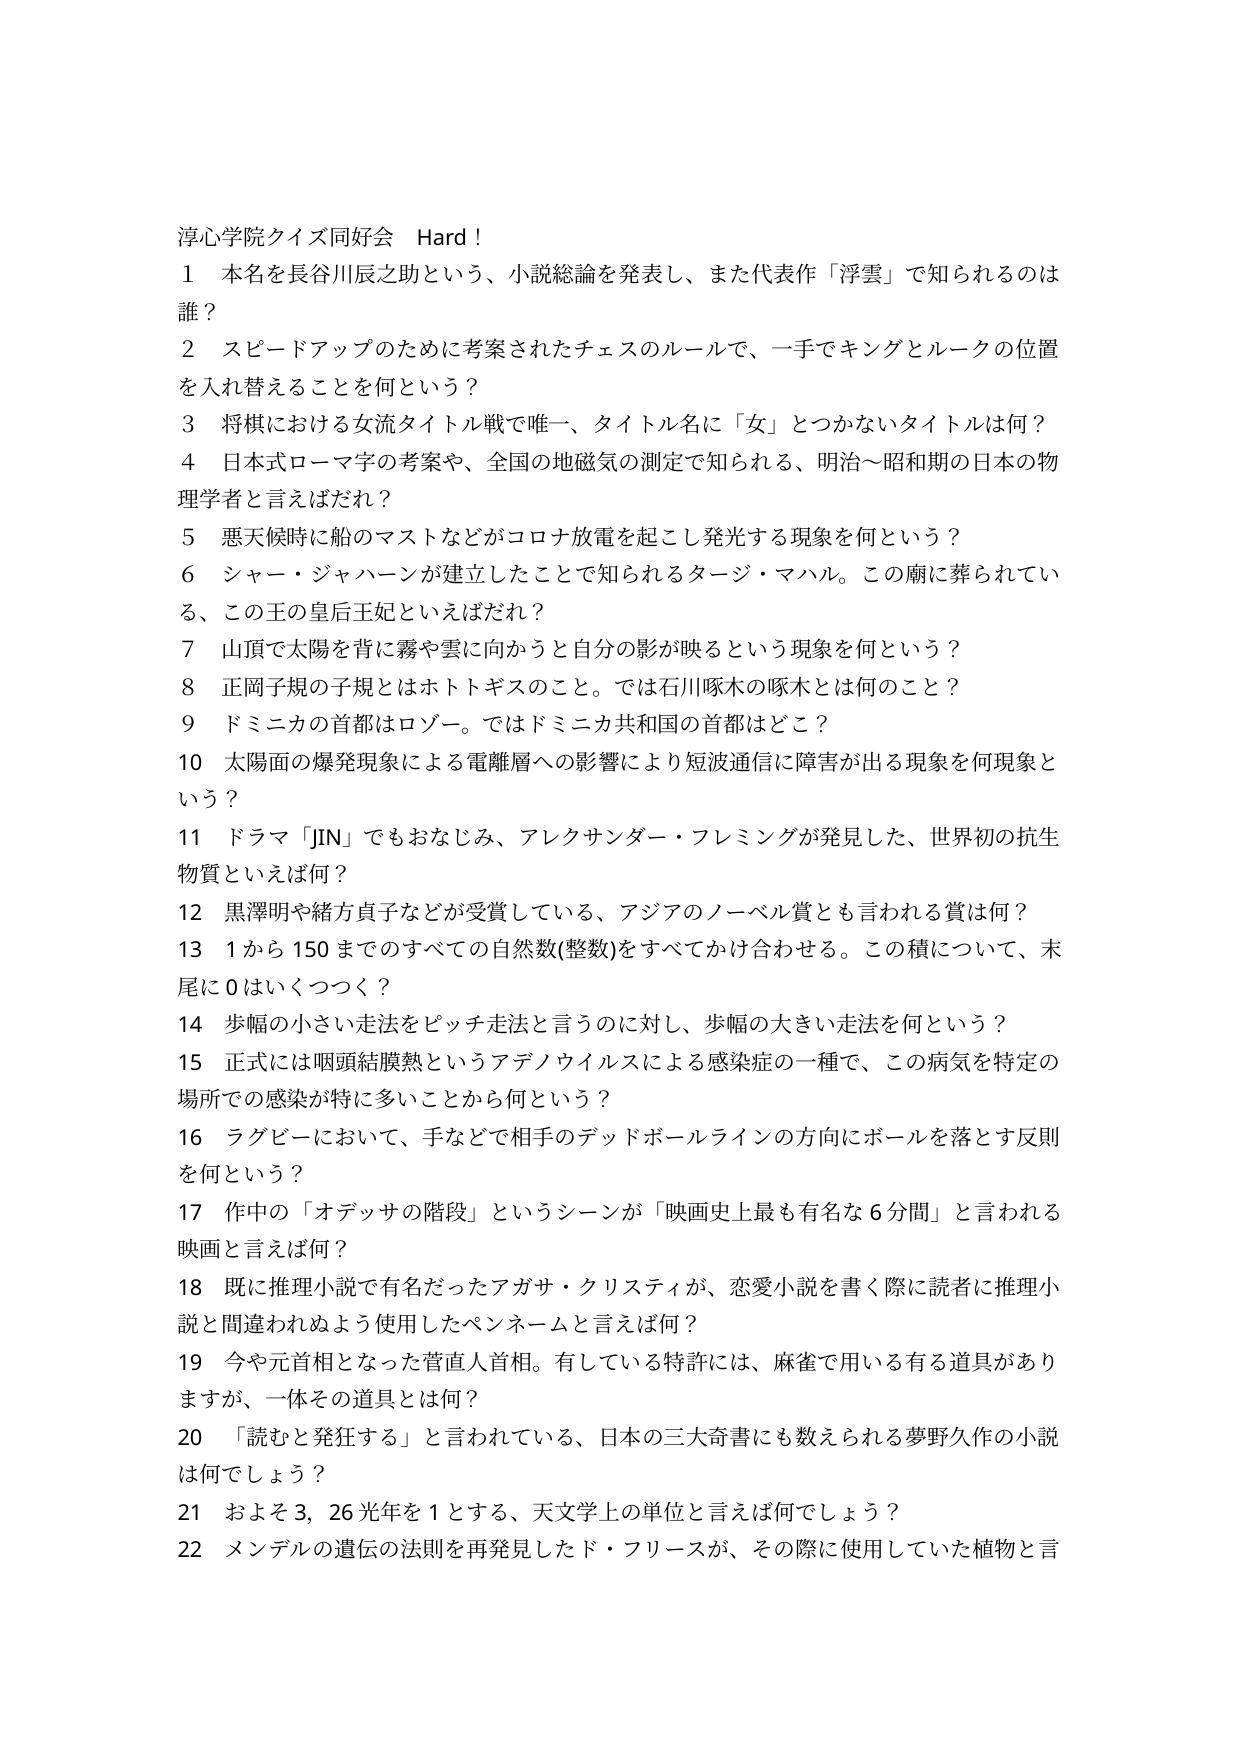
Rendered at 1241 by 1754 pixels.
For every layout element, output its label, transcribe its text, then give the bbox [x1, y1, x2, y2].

text １ 本名を長谷川辰之助という、小説総論を発表し、また代表作「浮雲」で知られるのは誰？ [177, 254, 1063, 329]
text 16 ラグビーにおいて、手などで相手のデッドボールラインの方向にボールを落とす反則を何という？ [177, 1117, 1063, 1192]
text 13 1から150までのすべての自然数(整数)をすべてかけ合わせる。この積について、末尾に0はいくつつく？ [177, 929, 1063, 1004]
text ７ 山頂で太陽を背に霧や雲に向かうと自分の影が映るという現象を何という？ [177, 629, 1063, 667]
text 17 作中の「オデッサの階段」というシーンが「映画史上最も有名な6分間」と言われる映画と言えば何？ [177, 1192, 1063, 1267]
text 11 ドラマ「JIN」でもおなじみ、アレクサンダー・フレミングが発見した、世界初の抗生物質といえば何？ [177, 817, 1063, 892]
text ６ シャー・ジャハーンが建立したことで知られるタージ・マハル。この廟に葬られている、この王の皇后王妃といえばだれ？ [177, 554, 1063, 629]
text 15 正式には咽頭結膜熱というアデノウイルスによる感染症の一種で、この病気を特定の場所での感染が特に多いことから何という？ [177, 1042, 1063, 1117]
text ９ ドミニカの首都はロゾー。ではドミニカ共和国の首都はどこ？ [177, 704, 1063, 742]
text 18 既に推理小説で有名だったアガサ・クリスティが、恋愛小説を書く際に読者に推理小説と間違われぬよう使用したペンネームと言えば何？ [177, 1267, 1063, 1342]
text ４ 日本式ローマ字の考案や、全国の地磁気の測定で知られる、明治～昭和期の日本の物理学者と言えばだれ？ [177, 442, 1063, 517]
text 19 今や元首相となった菅直人首相。有している特許には、麻雀で用いる有る道具がありますが、一体その道具とは何？ [177, 1342, 1063, 1417]
text 14 歩幅の小さい走法をピッチ走法と言うのに対し、歩幅の大きい走法を何という？ [177, 1004, 1063, 1042]
text ５ 悪天候時に船のマストなどがコロナ放電を起こし発光する現象を何という？ [177, 517, 1063, 554]
text 10 太陽面の爆発現象による電離層への影響により短波通信に障害が出る現象を何現象という？ [177, 742, 1063, 817]
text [177, 1529, 1063, 1567]
text 20 「読むと発狂する」と言われている、日本の三大奇書にも数えられる夢野久作の小説は何でしょう？ [177, 1417, 1063, 1492]
text ８ 正岡子規の子規とはホトトギスのこと。では石川啄木の啄木とは何のこと？ [177, 667, 1063, 704]
text 12 黒澤明や緒方貞子などが受賞している、アジアのノーベル賞とも言われる賞は何？ [177, 892, 1063, 929]
text ２ スピードアップのために考案されたチェスのルールで、一手でキングとルークの位置を入れ替えることを何という？ [177, 329, 1063, 404]
text ３ 将棋における女流タイトル戦で唯一、タイトル名に「女」とつかないタイトルは何？ [177, 404, 1063, 442]
text 淳心学院クイズ同好会 Hard！ [177, 217, 1063, 254]
text 21 およそ3，26光年を1とする、天文学上の単位と言えば何でしょう？ [177, 1492, 1063, 1529]
